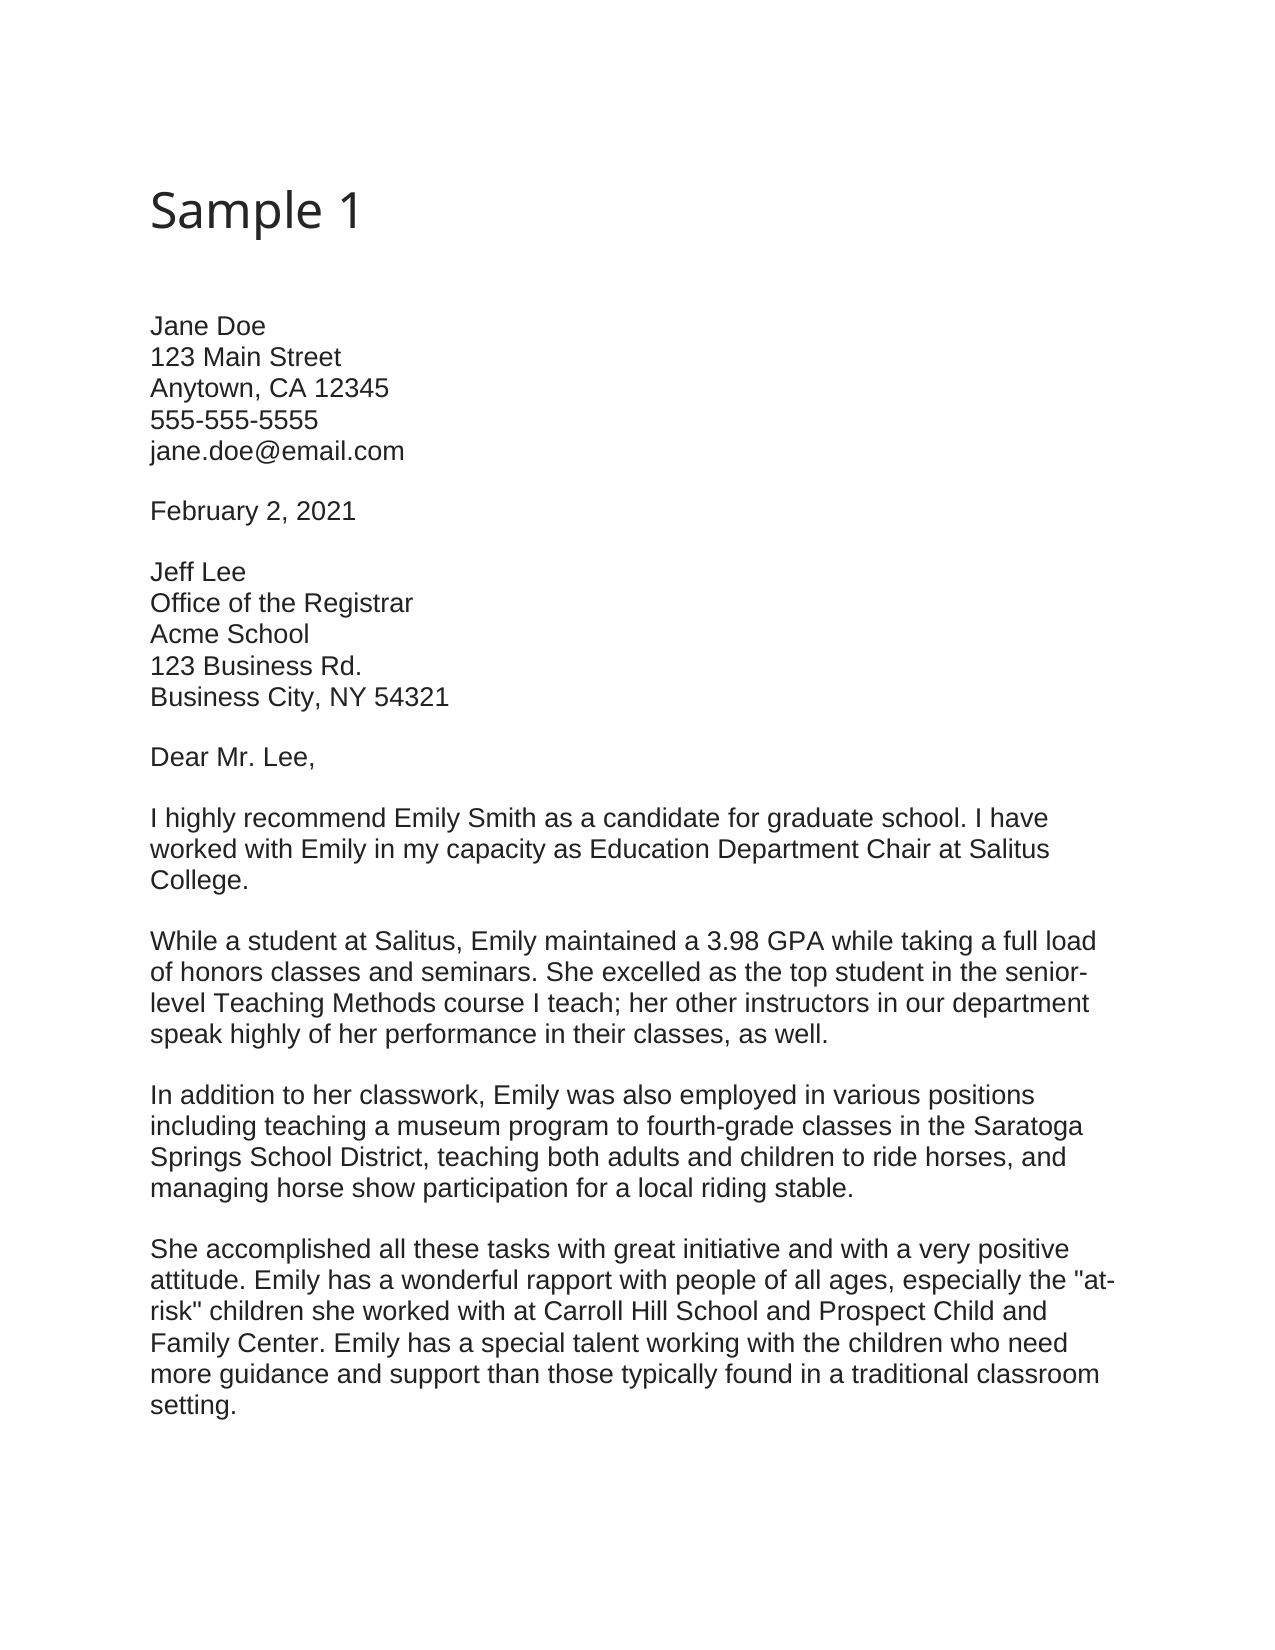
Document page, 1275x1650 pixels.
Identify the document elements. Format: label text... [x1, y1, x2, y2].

text February 2, 2021 [150, 495, 1125, 527]
text Jeff Lee Office of the Registrar Acme School 123 Business Rd. Business City, NY 54321 [150, 556, 1125, 712]
text Dear Mr. Lee, [150, 741, 1125, 772]
text I highly recommend Emily Smith as a candidate for graduate school. I have worked with Emily in my capacity as Education Department Chair at Salitus College. [150, 802, 1125, 895]
text In addition to her classwork, Emily was also employed in various positions including teaching a museum program to fourth-grade classes in the Saratoga Springs School District, teaching both adults and children to ride horses, and managing horse show participation for a local riding stable. [150, 1079, 1125, 1204]
text She accomplished all these tasks with great initiative and with a very positive attitude. Emily has a wonderful rapport with people of all ages, especially the "at-risk" children she worked with at Carroll Hill School and Prospect Child and Family Center. Emily has a special talent working with the children who need more guidance and support than those typically found in a traditional classroom setting. [150, 1233, 1125, 1420]
text Jane Doe 123 Main Street Anytown, CA 12345 555-555-5555 jane.doe@email.com [150, 310, 1125, 466]
text While a student at Salitus, Emily maintained a 3.98 GPA while taking a full load of honors classes and seminars. She excelled as the top student in the senior-level Teaching Methods course I teach; her other instructors in our department speak highly of her performance in their classes, as well. [150, 924, 1125, 1049]
text Sample 1 [150, 175, 1125, 243]
